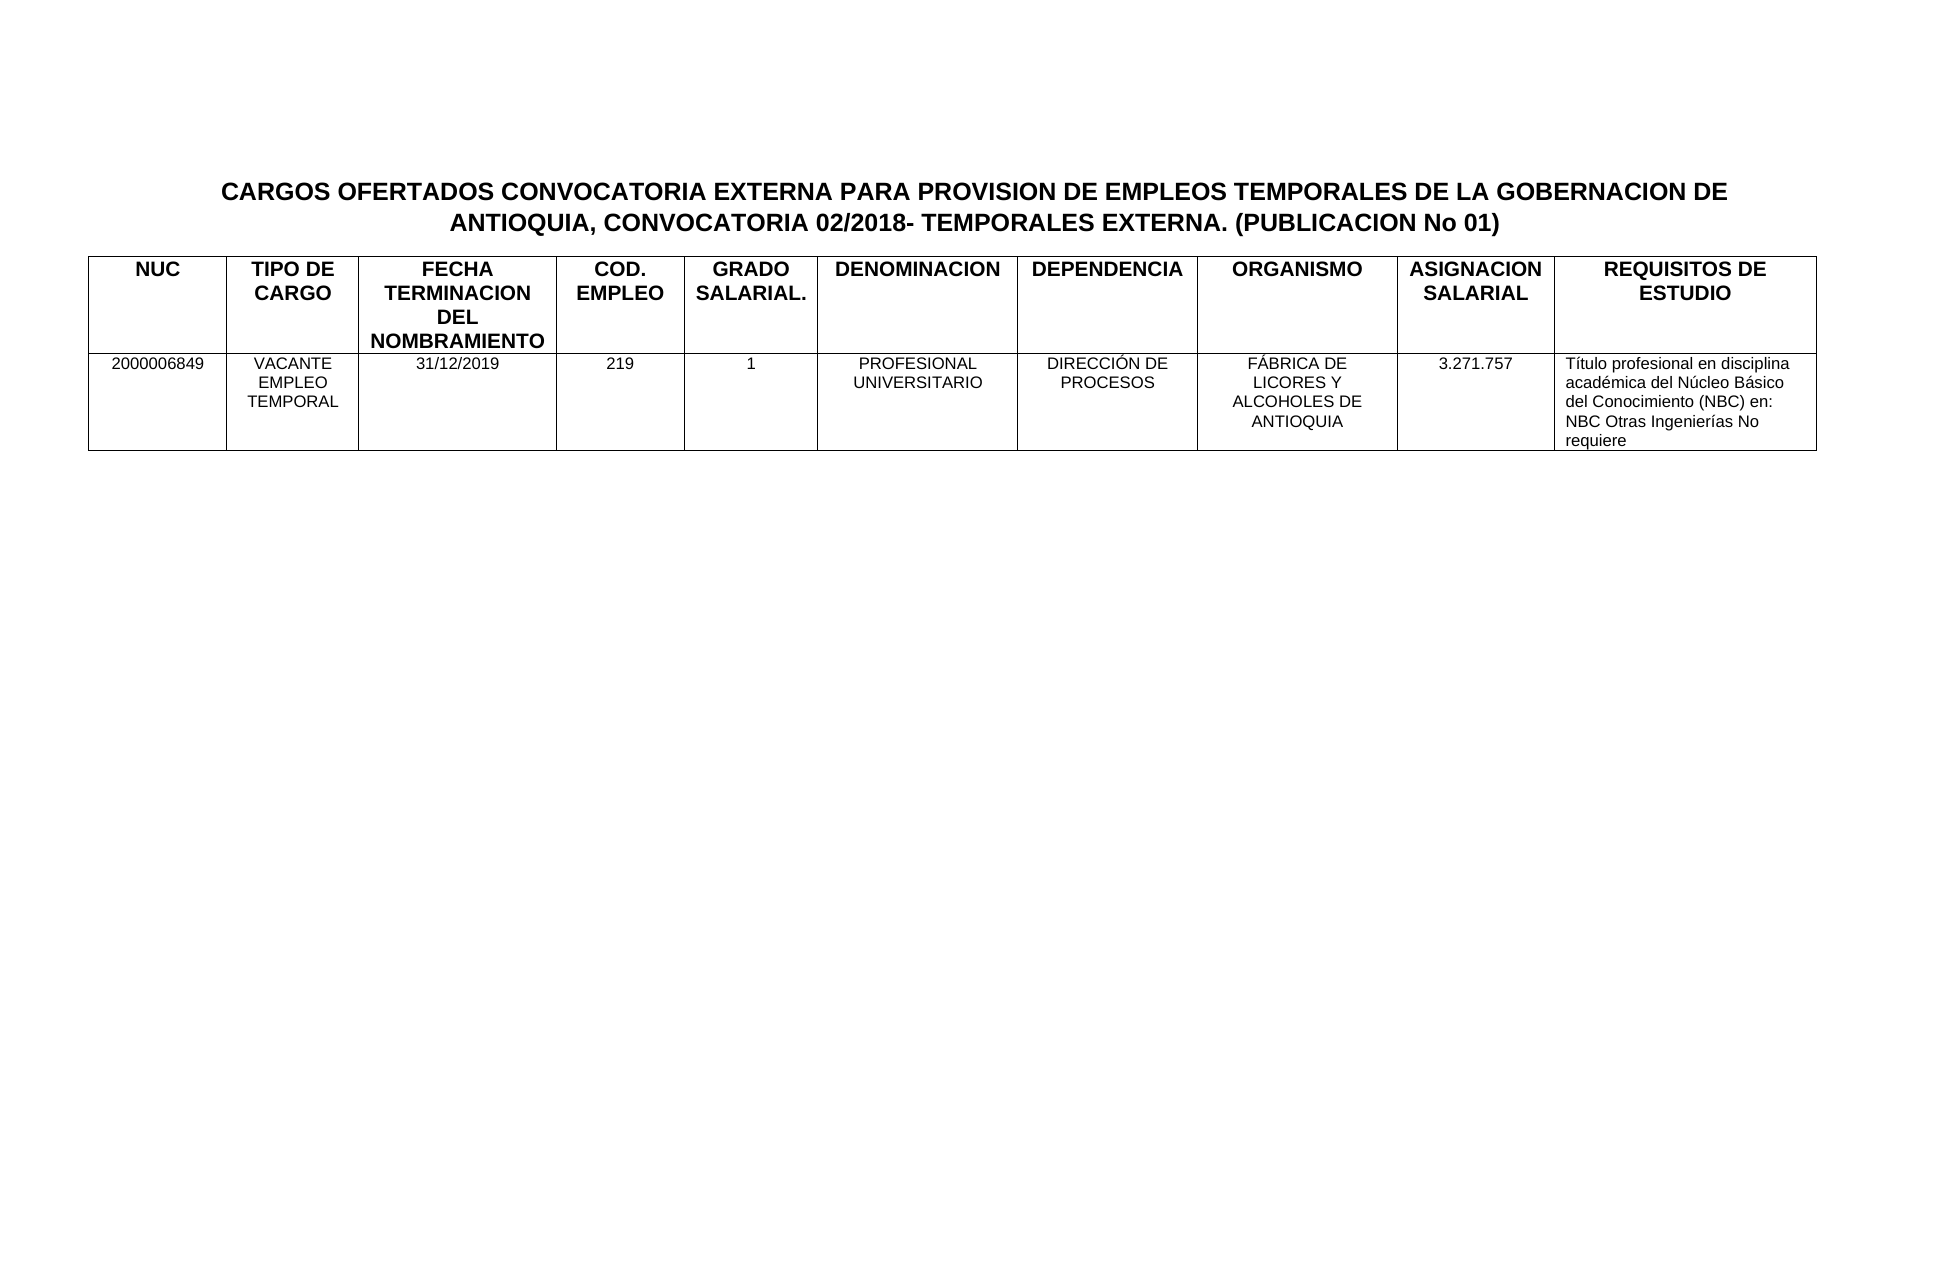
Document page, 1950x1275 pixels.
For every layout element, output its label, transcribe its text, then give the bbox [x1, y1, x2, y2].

table_header DEPENDENCIA [1018, 257, 1197, 353]
table_header GRADO SALARIAL. [685, 257, 817, 353]
table_header ORGANISMO [1198, 257, 1397, 353]
table_cell 3.271.757 [1398, 354, 1554, 450]
table_header NUC [89, 257, 226, 353]
table_cell 219 [557, 354, 684, 450]
table_cell 1 [685, 354, 817, 450]
table_header REQUISITOS DE ESTUDIO [1555, 257, 1816, 353]
table_header ASIGNACION SALARIAL [1398, 257, 1554, 353]
table_header FECHA TERMINACION DEL NOMBRAMIENTO [359, 257, 556, 353]
table_cell VACANTE EMPLEO TEMPORAL [227, 354, 358, 450]
table_header COD. EMPLEO [557, 257, 684, 353]
table_cell DIRECCIÓN DE PROCESOS [1018, 354, 1197, 450]
table_cell PROFESIONAL UNIVERSITARIO [818, 354, 1017, 450]
text CARGOS OFERTADOS CONVOCATORIA EXTERNA PARA PROVISION DE EMPLEOS TEMPORALES DE LA GOBERNACION DE ANTIOQUIA, CONVOCATORIA 02/2018- TEMPORALES EXTERNA. (PUBLICACION No 01) [148, 177, 1802, 237]
table_header TIPO DE CARGO [227, 257, 358, 353]
table_cell 2000006849 [89, 354, 226, 450]
table_cell 31/12/2019 [359, 354, 556, 450]
table_header DENOMINACION [818, 257, 1017, 353]
table_cell Título profesional en disciplina académica del Núcleo Básico del Conocimiento (NBC) en: NBC Otras Ingenierías No requiere [1555, 354, 1816, 450]
table_cell FÁBRICA DE LICORES Y ALCOHOLES DE ANTIOQUIA [1198, 354, 1397, 450]
